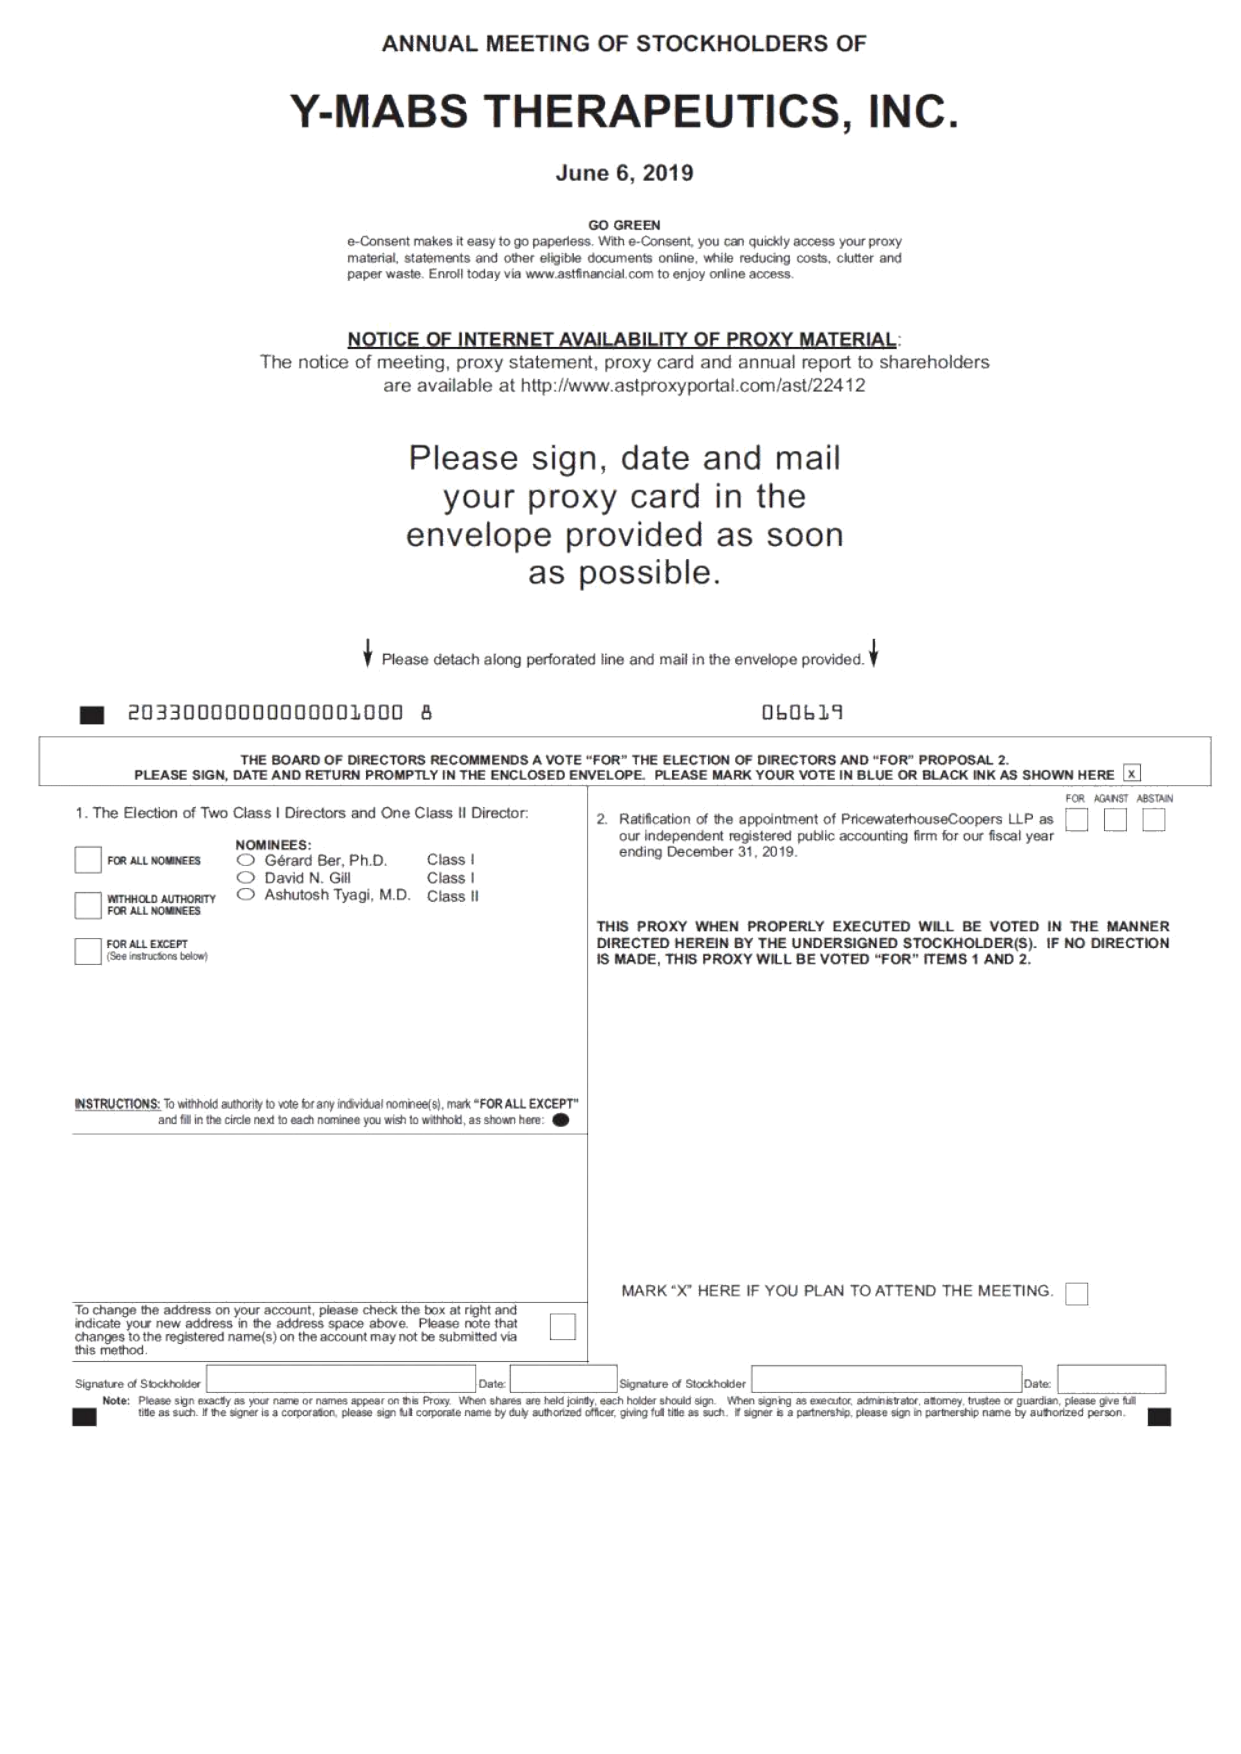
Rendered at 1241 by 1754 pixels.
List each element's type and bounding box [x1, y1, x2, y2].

picture [25, 14, 1221, 1451]
